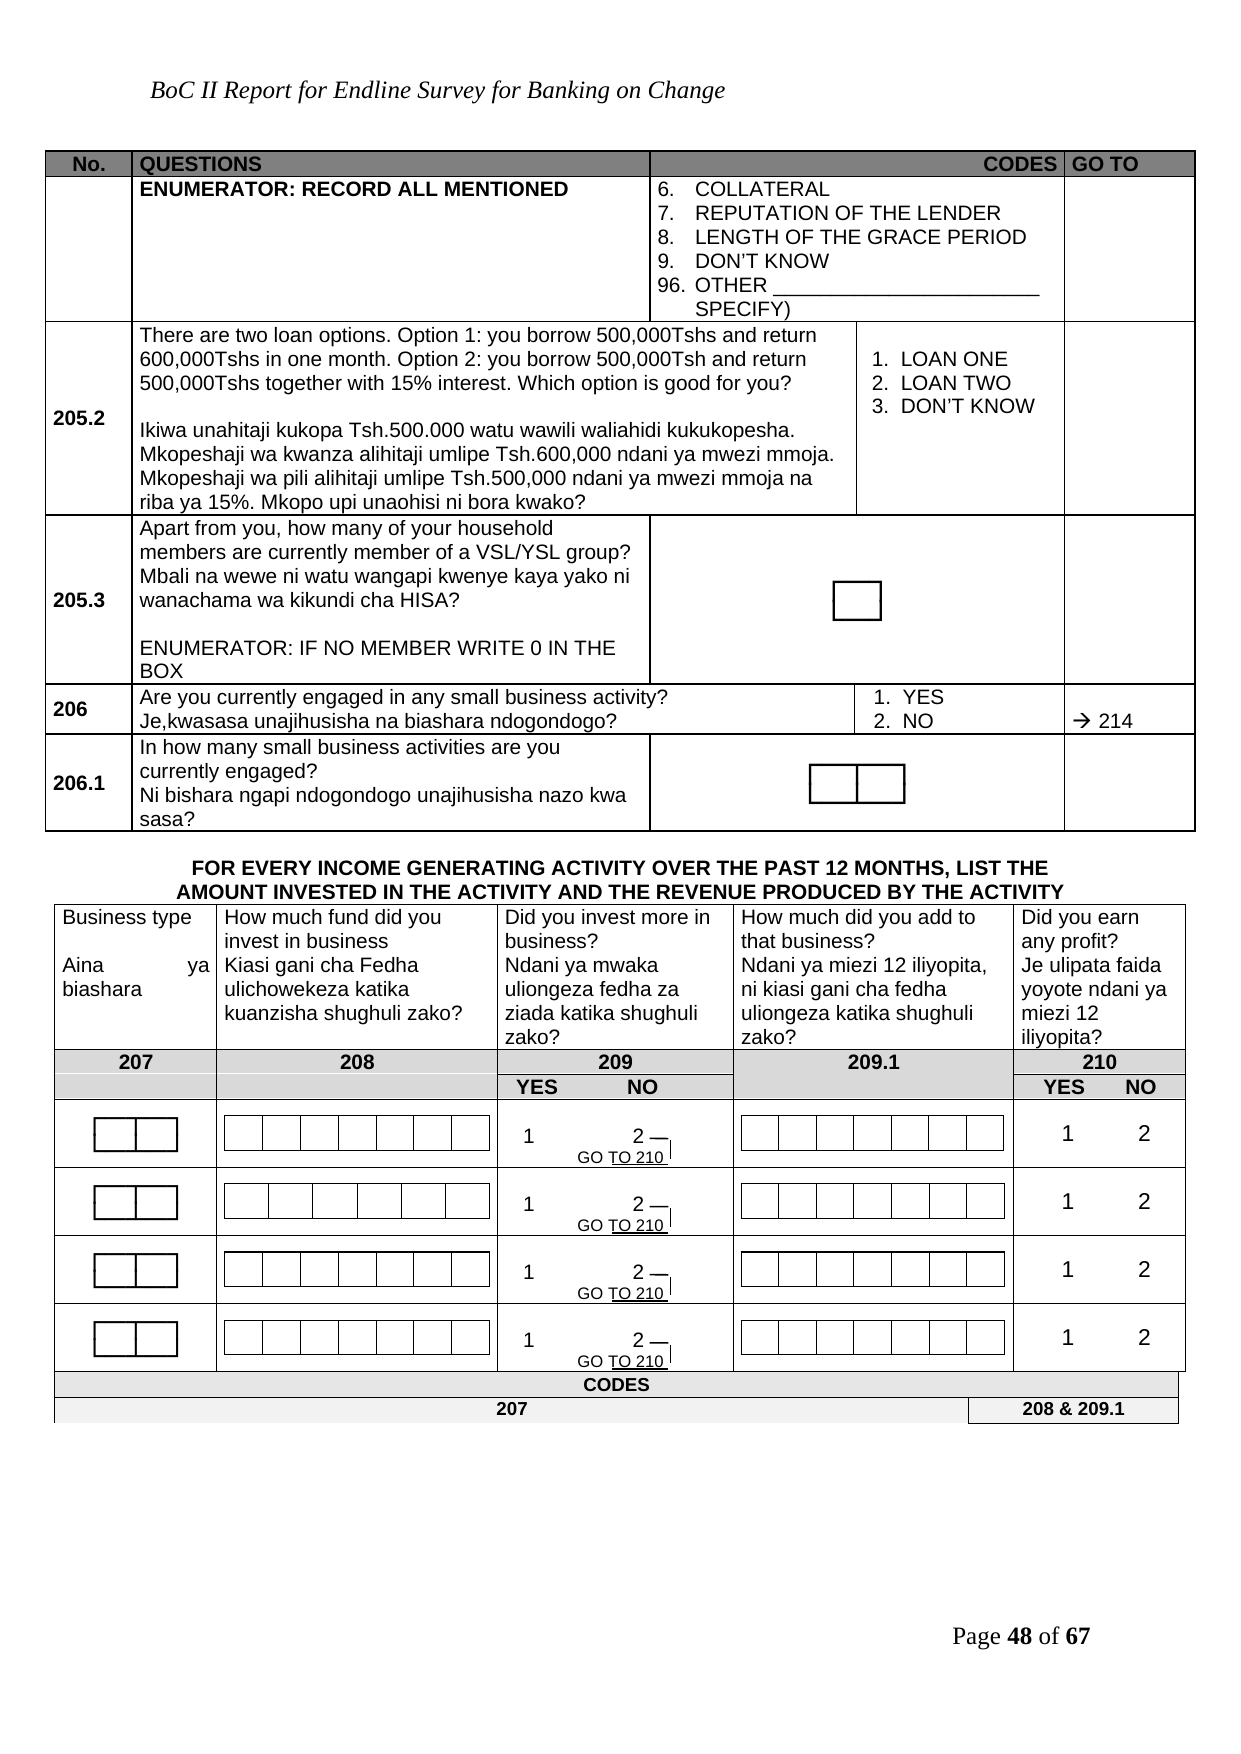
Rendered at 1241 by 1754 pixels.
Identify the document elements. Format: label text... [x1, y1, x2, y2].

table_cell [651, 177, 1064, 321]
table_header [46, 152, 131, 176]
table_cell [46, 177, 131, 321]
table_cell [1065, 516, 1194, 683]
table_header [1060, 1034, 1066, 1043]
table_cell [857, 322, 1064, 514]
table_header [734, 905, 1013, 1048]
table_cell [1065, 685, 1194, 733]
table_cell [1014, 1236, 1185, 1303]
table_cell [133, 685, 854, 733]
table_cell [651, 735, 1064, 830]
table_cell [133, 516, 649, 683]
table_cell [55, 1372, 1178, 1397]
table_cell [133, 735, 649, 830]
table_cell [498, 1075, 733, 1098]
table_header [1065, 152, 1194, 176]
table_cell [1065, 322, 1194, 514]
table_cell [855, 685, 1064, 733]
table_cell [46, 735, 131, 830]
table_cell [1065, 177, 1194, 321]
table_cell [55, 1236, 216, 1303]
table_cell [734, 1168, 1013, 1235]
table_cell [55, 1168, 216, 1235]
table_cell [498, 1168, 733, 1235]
text FOR EVERY INCOME GENERATING ACTIVITY OVER THE PAST 12 MONTHS, LIST THE AMOUNT INVESTED IN THE ACTIVITY AND THE REVENUE PRODUCED BY THE ACTIVITY [150, 856, 1090, 904]
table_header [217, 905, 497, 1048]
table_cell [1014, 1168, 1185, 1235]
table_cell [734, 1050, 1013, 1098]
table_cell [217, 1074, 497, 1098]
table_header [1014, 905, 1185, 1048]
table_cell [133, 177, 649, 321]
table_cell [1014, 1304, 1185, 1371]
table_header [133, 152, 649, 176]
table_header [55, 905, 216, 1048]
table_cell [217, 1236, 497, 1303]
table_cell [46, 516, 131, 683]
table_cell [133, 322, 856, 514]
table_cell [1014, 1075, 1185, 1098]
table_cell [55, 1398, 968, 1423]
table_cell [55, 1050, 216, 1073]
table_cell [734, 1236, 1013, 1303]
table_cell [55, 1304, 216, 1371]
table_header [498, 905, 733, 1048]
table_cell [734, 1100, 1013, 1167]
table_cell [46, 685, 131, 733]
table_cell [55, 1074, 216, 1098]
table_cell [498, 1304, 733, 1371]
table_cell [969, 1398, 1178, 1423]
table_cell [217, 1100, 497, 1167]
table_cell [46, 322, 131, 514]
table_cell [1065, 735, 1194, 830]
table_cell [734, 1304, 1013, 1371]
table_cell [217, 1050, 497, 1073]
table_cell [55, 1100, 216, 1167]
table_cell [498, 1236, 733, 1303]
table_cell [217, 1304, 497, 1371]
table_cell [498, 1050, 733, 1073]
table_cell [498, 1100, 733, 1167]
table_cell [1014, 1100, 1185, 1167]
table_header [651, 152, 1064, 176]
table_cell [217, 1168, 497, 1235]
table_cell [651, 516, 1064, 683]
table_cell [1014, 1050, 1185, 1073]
